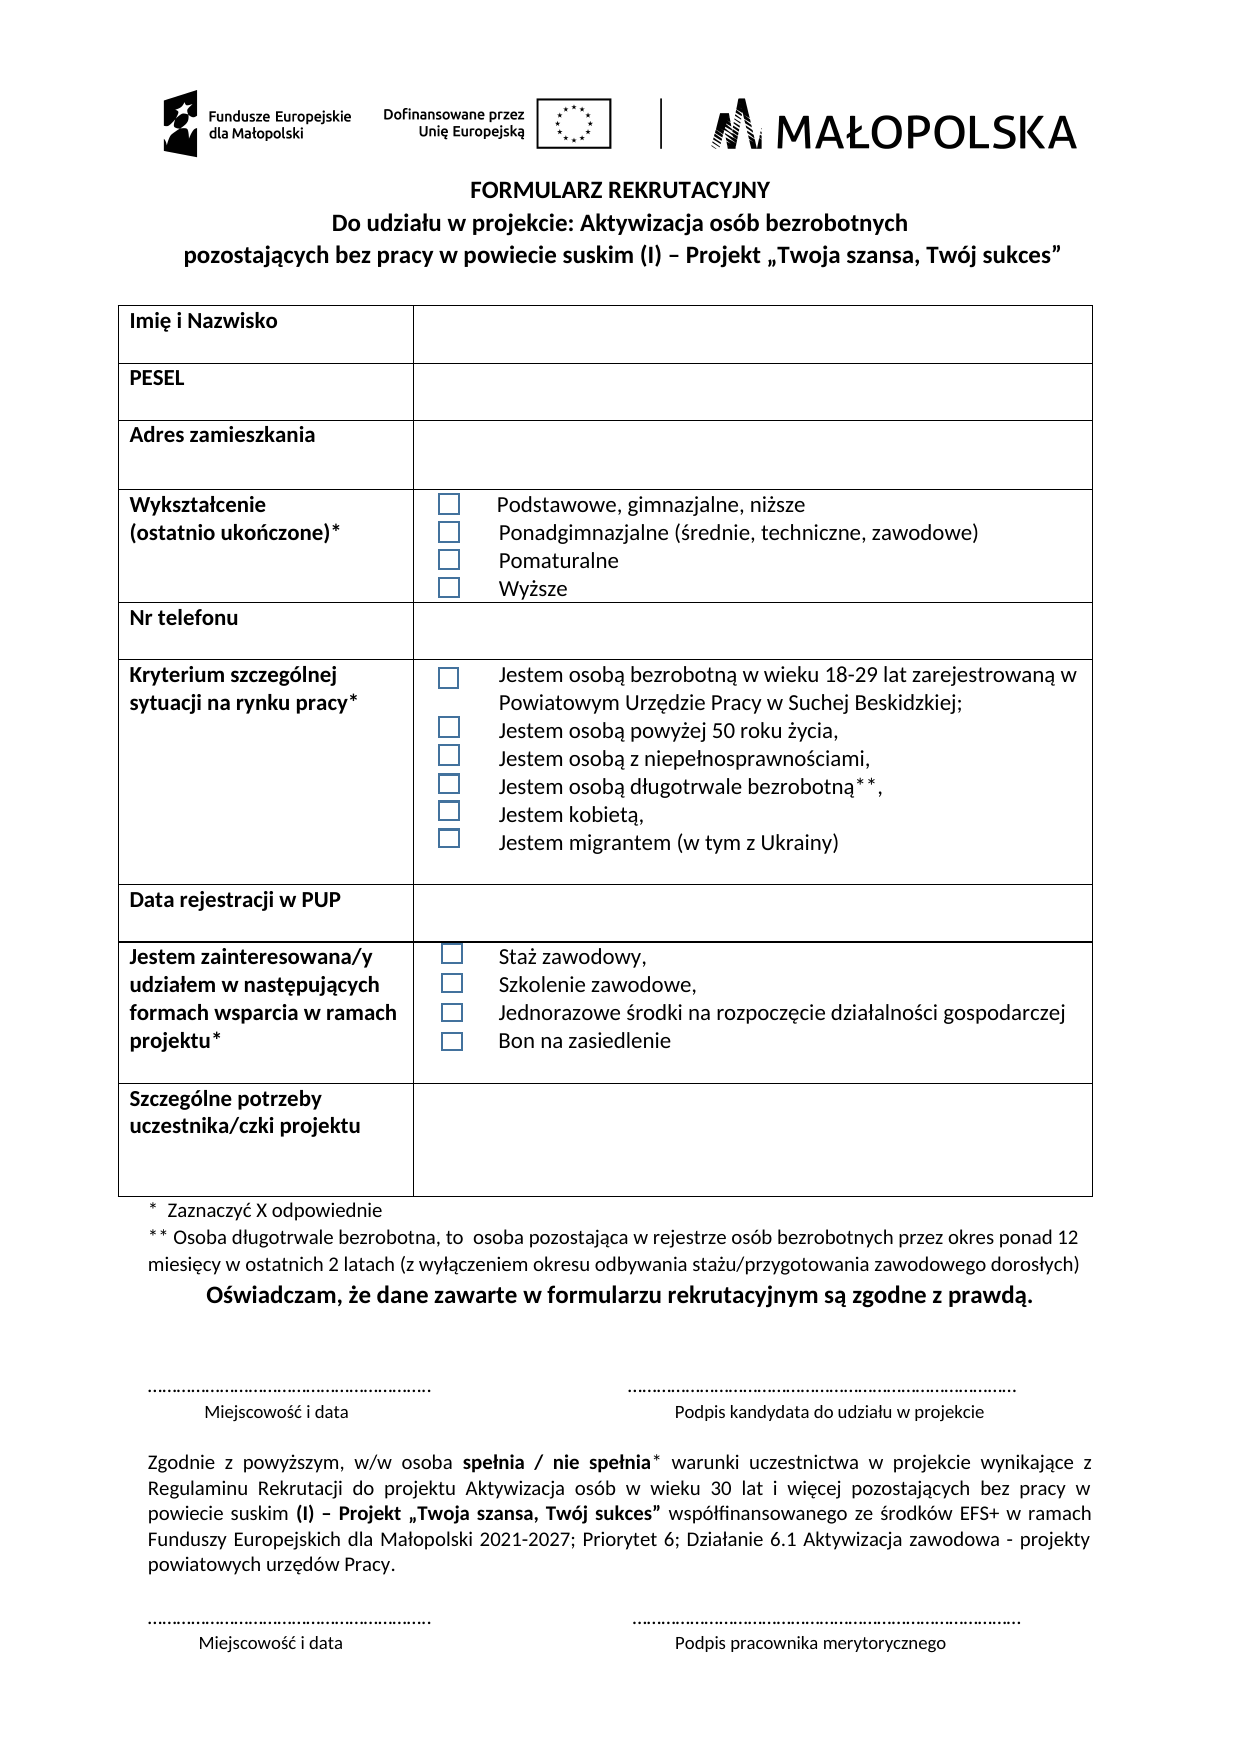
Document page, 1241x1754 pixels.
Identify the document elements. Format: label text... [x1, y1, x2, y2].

table_header Imię i Nazwisko [119, 306, 413, 362]
text * Zaznaczyć X odpowiednie [148, 1197, 1092, 1222]
text Oświadczam, że dane zawarte w formularzu rekrutacyjnym są zgodne z prawdą. [148, 1279, 1092, 1309]
table_cell Jestem zainteresowana/y udziałem w następujących formach wsparcia w ramach projektu* [119, 943, 413, 1083]
text pozostających bez pracy w powiecie suskim (I) – Projekt „Twoja szansa, Twój sukces” [148, 239, 1092, 270]
table_header [414, 306, 1092, 362]
table_cell Data rejestracji w PUP [119, 885, 413, 941]
text Miejscowość i data Podpis pracownika merytorycznego [148, 1631, 1092, 1654]
text Do udziału w projekcie: Aktywizacja osób bezrobotnych [148, 207, 1092, 237]
table_cell [414, 364, 1092, 419]
text ………………………………………………….. ……………………………………………………………………… [148, 1604, 1092, 1629]
table_cell Podstawowe, gimnazjalne, niższe Ponadgimnazjalne (średnie, techniczne, zawodowe) Pomaturalne Wyższe [414, 490, 1092, 602]
table_cell Nr telefonu [119, 603, 413, 659]
table_cell Adres zamieszkania [119, 421, 413, 489]
table_cell PESEL [119, 364, 413, 419]
table_cell Kryterium szczególnej sytuacji na rynku pracy* [119, 660, 413, 884]
text FORMULARZ REKRUTACYJNY [148, 174, 1092, 204]
table_cell Szczególne potrzeby uczestnika/czki projektu [119, 1084, 413, 1196]
text ………………………………………………….. ……………………………………………………………………… [148, 1373, 1092, 1398]
text ** Osoba długotrwale bezrobotna, to osoba pozostająca w rejestrze osób bezrobotnych przez okres ponad 12 miesięcy w ostatnich 2 latach (z wyłączeniem okresu odbywania stażu/przygotowania zawodowego dorosłych) [148, 1224, 1092, 1277]
table_cell [414, 421, 1092, 489]
table_cell Jestem osobą bezrobotną w wieku 18-29 lat zarejestrowaną w Powiatowym Urzędzie Pracy w Suchej Beskidzkiej; Jestem osobą powyżej 50 roku życia, Jestem osobą z niepełnosprawnościami, Jestem osobą długotrwale bezrobotną**, Jestem kobietą, Jestem migrantem (w tym z Ukrainy) [414, 660, 1092, 884]
picture [147, 73, 1093, 174]
table_cell Staż zawodowy, Szkolenie zawodowe, Jednorazowe środki na rozpoczęcie działalności gospodarczej Bon na zasiedlenie [414, 943, 1092, 1083]
text Miejscowość i data Podpis kandydata do udziału w projekcie [148, 1400, 1092, 1423]
table_cell [414, 885, 1092, 941]
table_cell [414, 1084, 1092, 1196]
table_cell Wykształcenie (ostatnio ukończone)* [119, 490, 413, 602]
text Zgodnie z powyższym, w/w osoba spełnia / nie spełnia* warunki uczestnictwa w projekcie wynikające z Regulaminu Rekrutacji do projektu Aktywizacja osób w wieku 30 lat i więcej pozostających bez pracy w powiecie suskim (I) – Projekt „Twoja szansa, Twój sukces” współfinansowanego ze środków EFS+ w ramach Funduszy Europejskich dla Małopolski 2021-2027; Priorytet 6; Działanie 6.1 Aktywizacja zawodowa - projekty powiatowych urzędów Pracy. [148, 1449, 1092, 1577]
table_cell [414, 603, 1092, 659]
